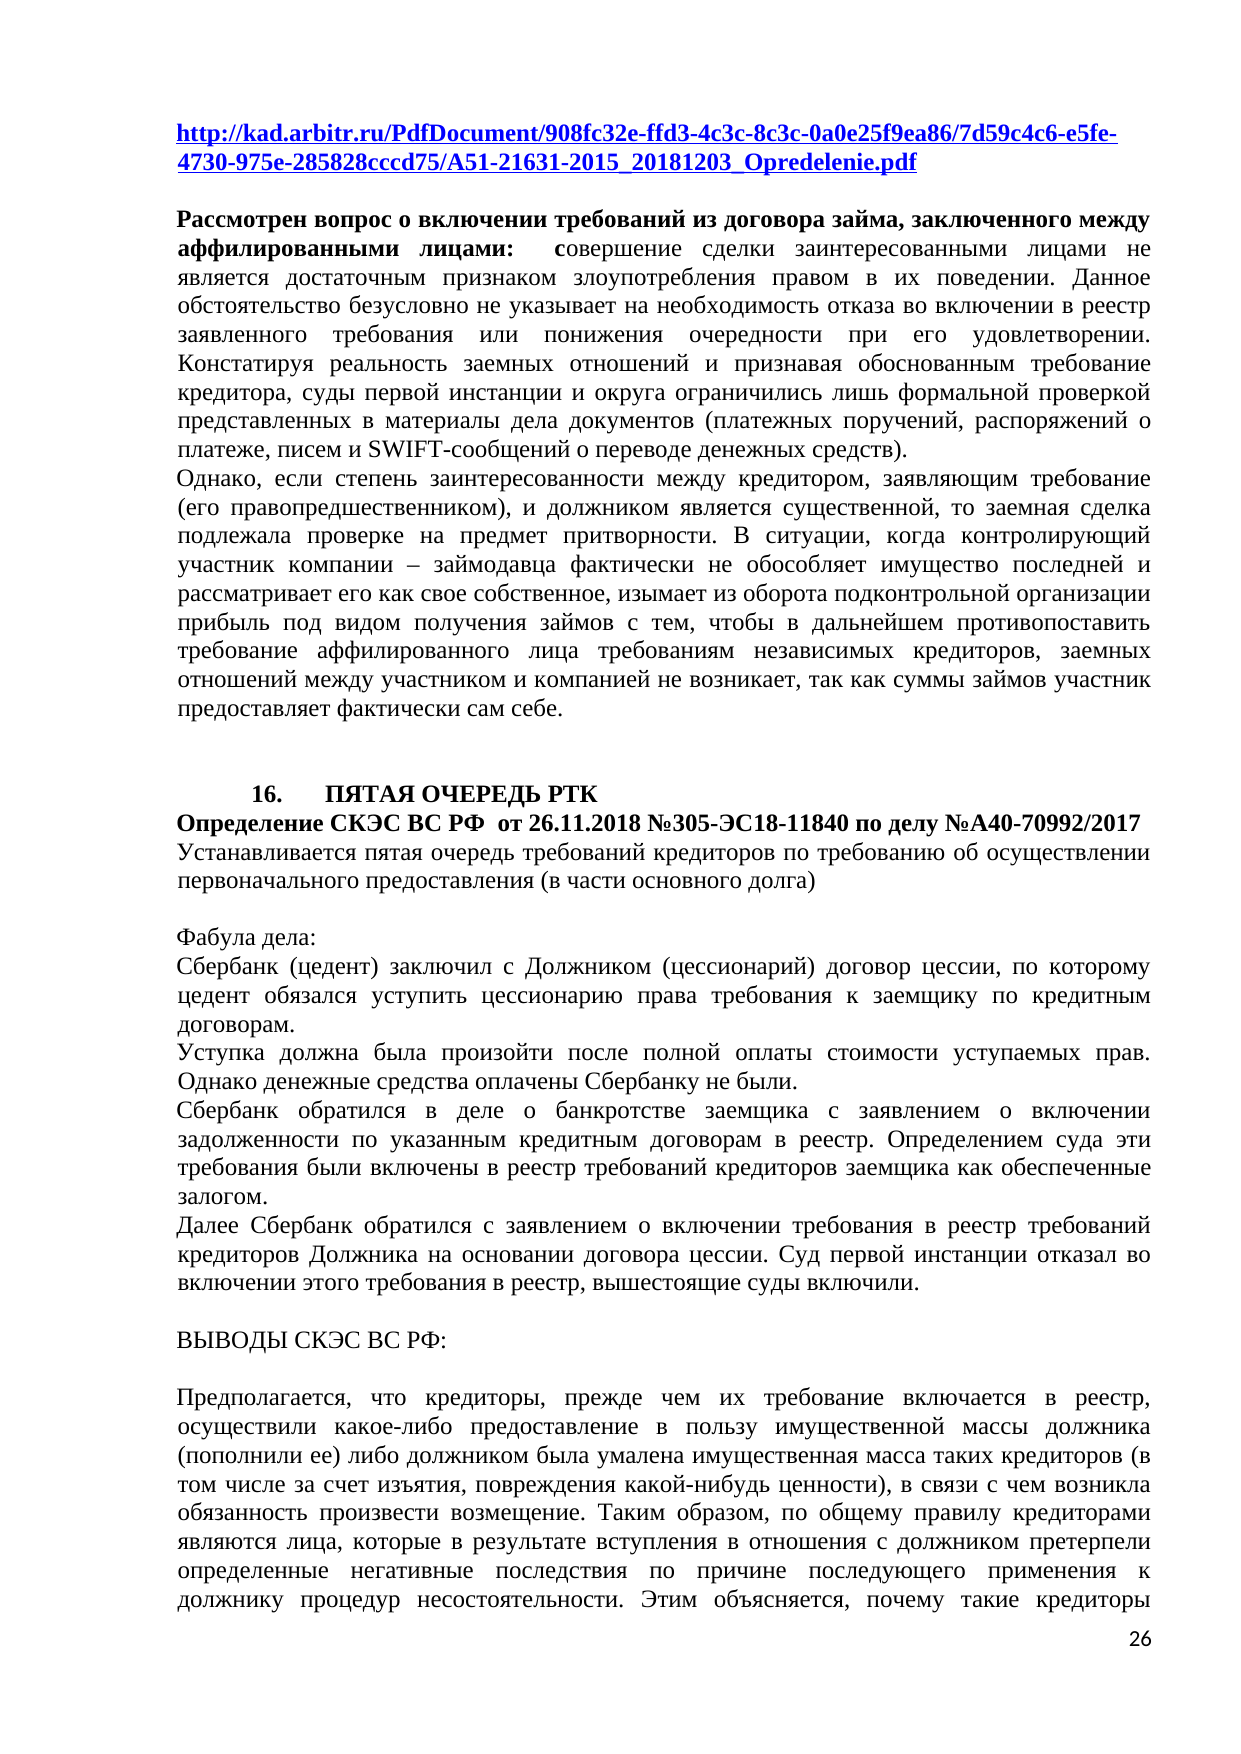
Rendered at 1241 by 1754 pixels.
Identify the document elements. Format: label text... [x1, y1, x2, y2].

list Уступка должна была произойти после полной оплаты стоимости уступаемых прав. Однако денежные средства оплачены Сбербанку не были. [176, 1037, 1152, 1095]
list Далее Сбербанк обратился с заявлением о включении требования в реестр требований кредиторов Должника на основании договора цессии. Суд первой инстанции отказал во включении этого требования в реестр, вышестоящие суды включили. [176, 1210, 1152, 1296]
list Сбербанк (цедент) заключил с Должником (цессионарий) договор цессии, по которому цедент обязался уступить цессионарию права требования к заемщику по кредитным договорам. [176, 951, 1152, 1037]
list Фабула дела: [176, 922, 1152, 951]
list Однако, если степень заинтересованности между кредитором, заявляющим требование (его правопредшественником), и должником является существенной, то заемная сделка подлежала проверке на предмет притворности. В ситуации, когда контролирующий участник компании – займодавца фактически не обособляет имущество последней и рассматривает его как свое собственное, изымает из оборота подконтрольной организации прибыль под видом получения займов с тем, чтобы в дальнейшем противопоставить требование аффилированного лица требованиям независимых кредиторов, заемных отношений между участником и компанией не возникает, так как суммы займов участник предоставляет фактически сам себе. [176, 463, 1152, 722]
list ПЯТАЯ ОЧЕРЕДЬ РТК [251, 779, 1152, 808]
list ВЫВОДЫ СКЭС ВС РФ: [176, 1325, 1152, 1354]
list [176, 1382, 1152, 1612]
list http://kad.arbitr.ru/PdfDocument/908fc32e-ffd3-4c3c-8c3c-0a0e25f9ea86/7d59c4c6-e5fe-4730-975e-285828cccd75/A51-21631-2015_20181203_Opredelenie.pdf [176, 118, 1152, 176]
list Сбербанк обратился в деле о банкротстве заемщика с заявлением о включении задолженности по указанным кредитным договорам в реестр. Определением суда эти требования были включены в реестр требований кредиторов заемщика как обеспеченные залогом. [176, 1095, 1152, 1210]
list Устанавливается пятая очередь требований кредиторов по требованию об осуществлении первоначального предоставления (в части основного долга) [176, 837, 1152, 894]
list Рассмотрен вопрос о включении требований из договора займа, заключенного между аффилированными лицами: совершение сделки заинтересованными лицами не является достаточным признаком злоупотребления правом в их поведении. Данное обстоятельство безусловно не указывает на необходимость отказа во включении в реестр заявленного требования или понижения очередности при его удовлетворении. Констатируя реальность заемных отношений и признавая обоснованным требование кредитора, суды первой инстанции и округа ограничились лишь формальной проверкой представленных в материалы дела документов (платежных поручений, распоряжений о платеже, писем и SWIFT-сообщений о переводе денежных средств). [176, 204, 1152, 463]
list Определение СКЭС ВС РФ от 26.11.2018 №305-ЭС18-11840 по делу №А40-70992/2017 [176, 808, 1152, 837]
